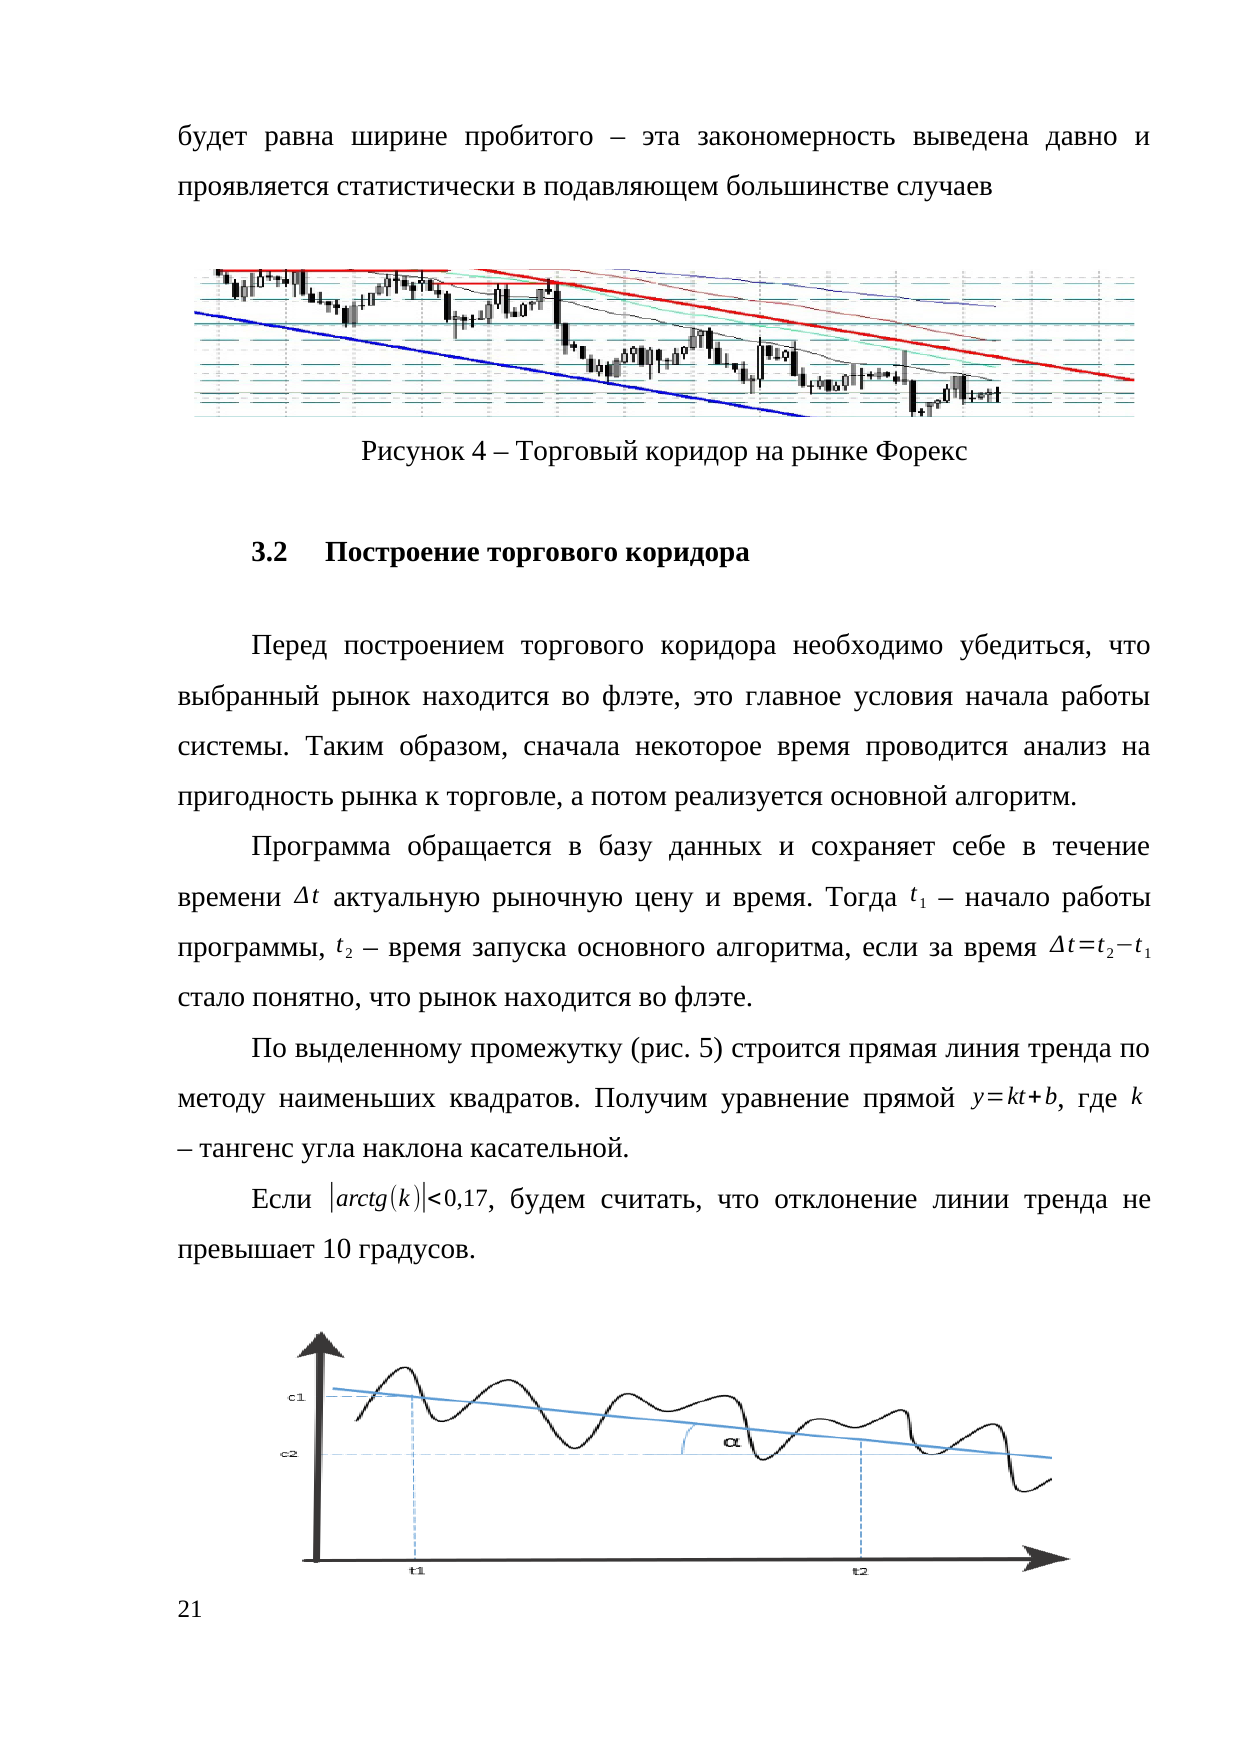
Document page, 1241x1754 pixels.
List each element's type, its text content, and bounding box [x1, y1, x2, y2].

text Перед построением торгового коридора необходимо убедиться, что выбранный рынок находится во флэте, это главное условия начала работы системы. Таким образом, сначала некоторое время проводится анализ на пригодность рынка к торговле, а потом реализуется основной алгоритм. [177, 627, 1152, 812]
text Если , будем считать, что отклонение линии тренда не превышает 10 градусов. [177, 1181, 1152, 1264]
picture [258, 1331, 1071, 1579]
title Построение торгового коридора [177, 534, 1152, 567]
text Программа обращается в базу данных и сохраняет себе в течение времени актуальную рыночную цену и время. Тогда – начало работы программы, – время запуска основного алгоритма, если за время стало понятно, что рынок находится во флэте. [177, 828, 1152, 1013]
picture [194, 269, 1135, 417]
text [177, 118, 1152, 202]
text Рисунок 4 – Торговый коридор на рынке Форекс [177, 433, 1152, 467]
text По выделенному промежутку (рис. 5) строится прямая линия тренда по методу наименьших квадратов. Получим уравнение прямой , где – тангенс угла наклона касательной. [177, 1030, 1152, 1164]
